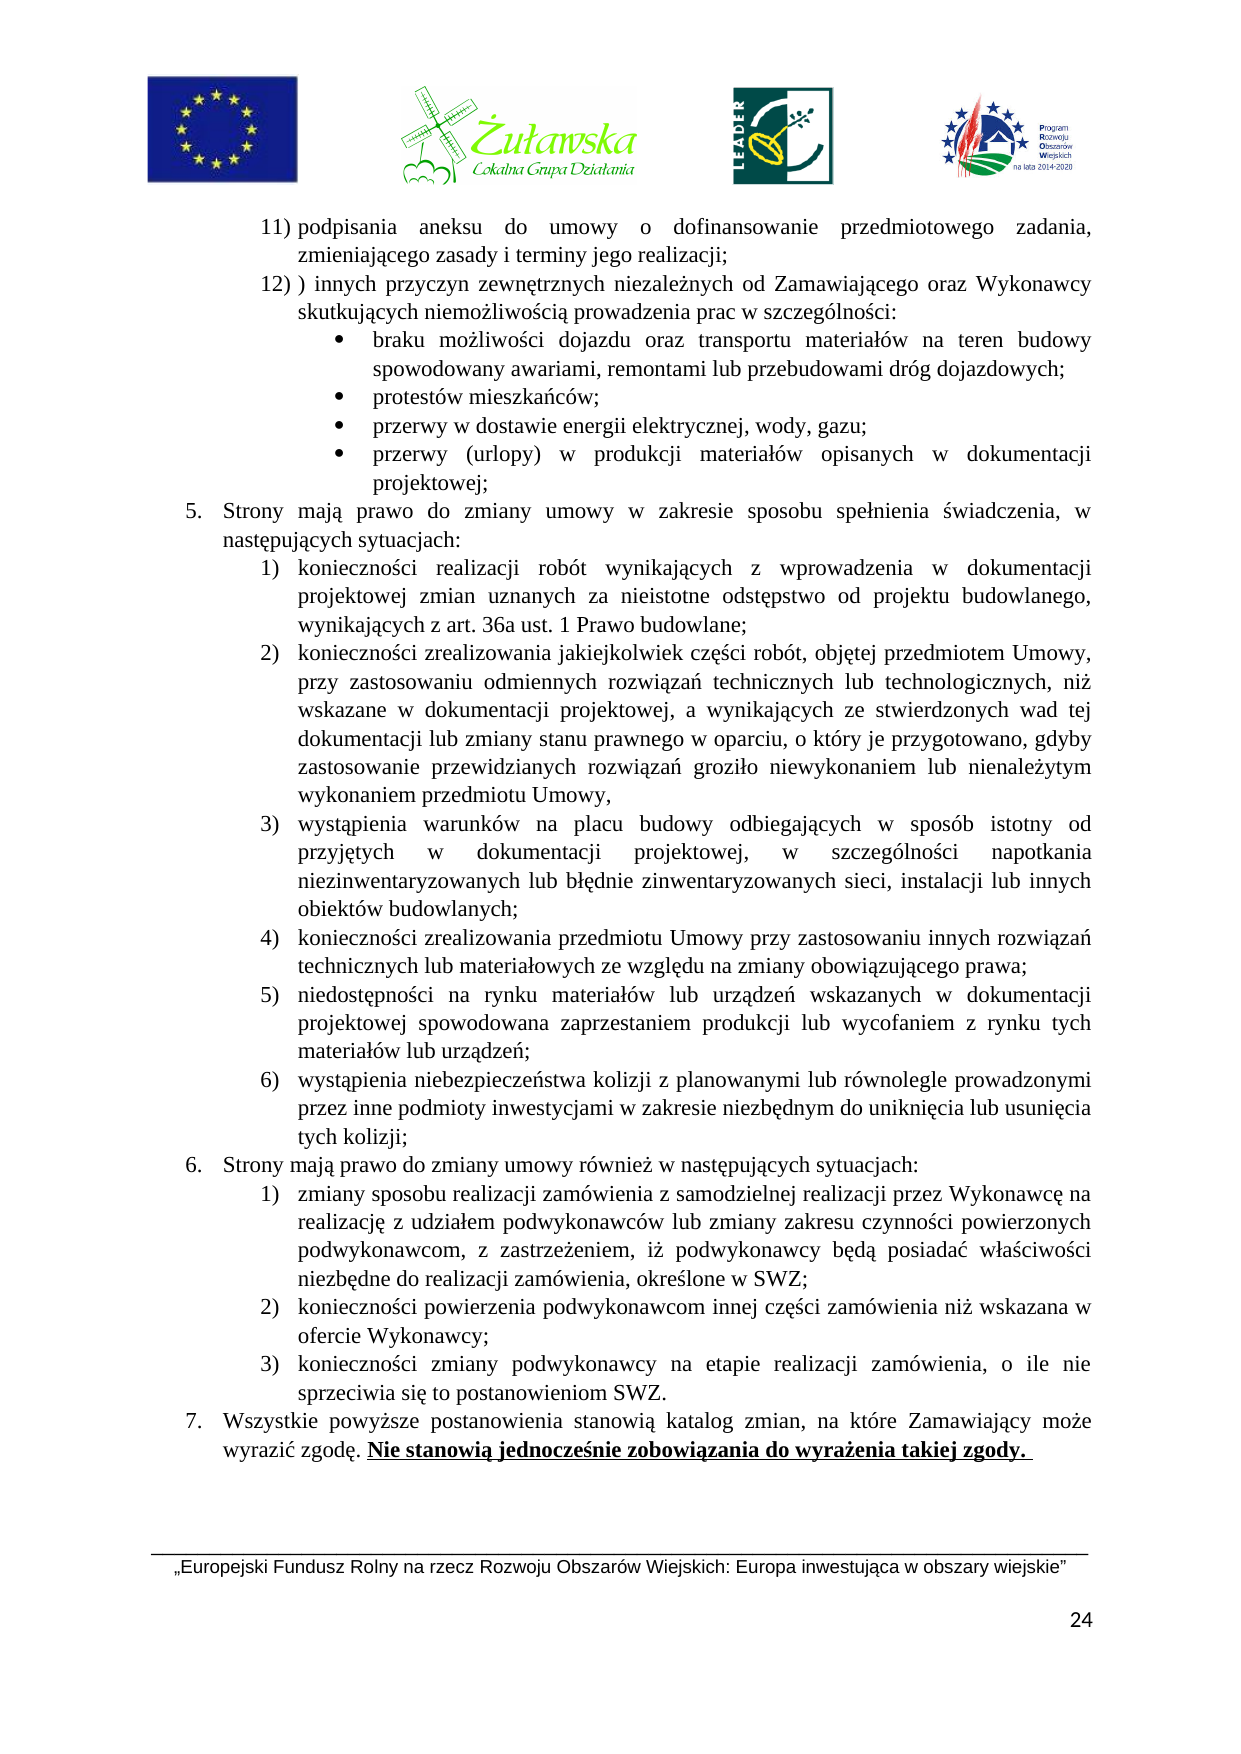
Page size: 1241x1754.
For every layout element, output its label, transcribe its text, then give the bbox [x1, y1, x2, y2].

list niedostępności na rynku materiałów lub urządzeń wskazanych w dokumentacji projektowej spowodowana zaprzestaniem produkcji lub wycofaniem z rynku tych materiałów lub urządzeń; [260, 981, 1093, 1064]
list zmiany sposobu realizacji zamówienia z samodzielnej realizacji przez Wykonawcę na realizację z udziałem podwykonawców lub zmiany zakresu czynności powierzonych podwykonawcom, z zastrzeżeniem, iż podwykonawcy będą posiadać właściwości niezbędne do realizacji zamówienia, określone w SWZ; [260, 1180, 1093, 1291]
list wystąpienia warunków na placu budowy odbiegających w sposób istotny od przyjętych w dokumentacji projektowej, w szczególności napotkania niezinwentaryzowanych lub błędnie zinwentaryzowanych sieci, instalacji lub innych obiektów budowlanych; [260, 810, 1093, 922]
list wystąpienia niebezpieczeństwa kolizji z planowanymi lub równolegle prowadzonymi przez inne podmioty inwestycjami w zakresie niezbędnym do uniknięcia lub usunięcia tych kolizji; [260, 1066, 1093, 1149]
list przerwy w dostawie energii elektrycznej, wody, gazu; [335, 412, 1093, 438]
list protestów mieszkańców; [335, 383, 1093, 410]
list braku możliwości dojazdu oraz transportu materiałów na teren budowy spowodowany awariami, remontami lub przebudowami dróg dojazdowych; [335, 327, 1093, 381]
list ) innych przyczyn zewnętrznych niezależnych od Zamawiającego oraz Wykonawcy skutkujących niemożliwością prowadzenia prac w szczególności: [260, 270, 1093, 324]
list konieczności zrealizowania przedmiotu Umowy przy zastosowaniu innych rozwiązań technicznych lub materiałowych ze względu na zmiany obowiązującego prawa; [260, 924, 1093, 978]
list podpisania aneksu do umowy o dofinansowanie przedmiotowego zadania, zmieniającego zasady i terminy jego realizacji; [260, 213, 1093, 268]
list konieczności zrealizowania jakiejkolwiek części robót, objętej przedmiotem Umowy, przy zastosowaniu odmiennych rozwiązań technicznych lub technologicznych, niż wskazane w dokumentacji projektowej, a wynikających ze stwierdzonych wad tej dokumentacji lub zmiany stanu prawnego w oparciu, o który je przygotowano, gdyby zastosowanie przewidzianych rozwiązań groziło niewykonaniem lub nienależytym wykonaniem przedmiotu Umowy, [260, 639, 1093, 808]
list konieczności realizacji robót wynikających z wprowadzenia w dokumentacji projektowej zmian uznanych za nieistotne odstępstwo od projektu budowlanego, wynikających z art. 36a ust. 1 Prawo budowlane; [260, 554, 1093, 637]
list przerwy (urlopy) w produkcji materiałów opisanych w dokumentacji projektowej; [335, 440, 1093, 495]
list konieczności zmiany podwykonawcy na etapie realizacji zamówienia, o ile nie sprzeciwia się to postanowieniom SWZ. [260, 1350, 1093, 1405]
list Strony mają prawo do zmiany umowy w zakresie sposobu spełnienia świadczenia, w następujących sytuacjach: [185, 497, 1093, 552]
list Wszystkie powyższe postanowienia stanowią katalog zmian, na które Zamawiający może wyrazić zgodę. Nie stanowią jednocześnie zobowiązania do wyrażenia takiej zgody. [185, 1407, 1093, 1462]
list konieczności powierzenia podwykonawcom innej części zamówienia niż wskazana w ofercie Wykonawcy; [260, 1293, 1093, 1348]
list Strony mają prawo do zmiany umowy również w następujących sytuacjach: [185, 1151, 1093, 1178]
